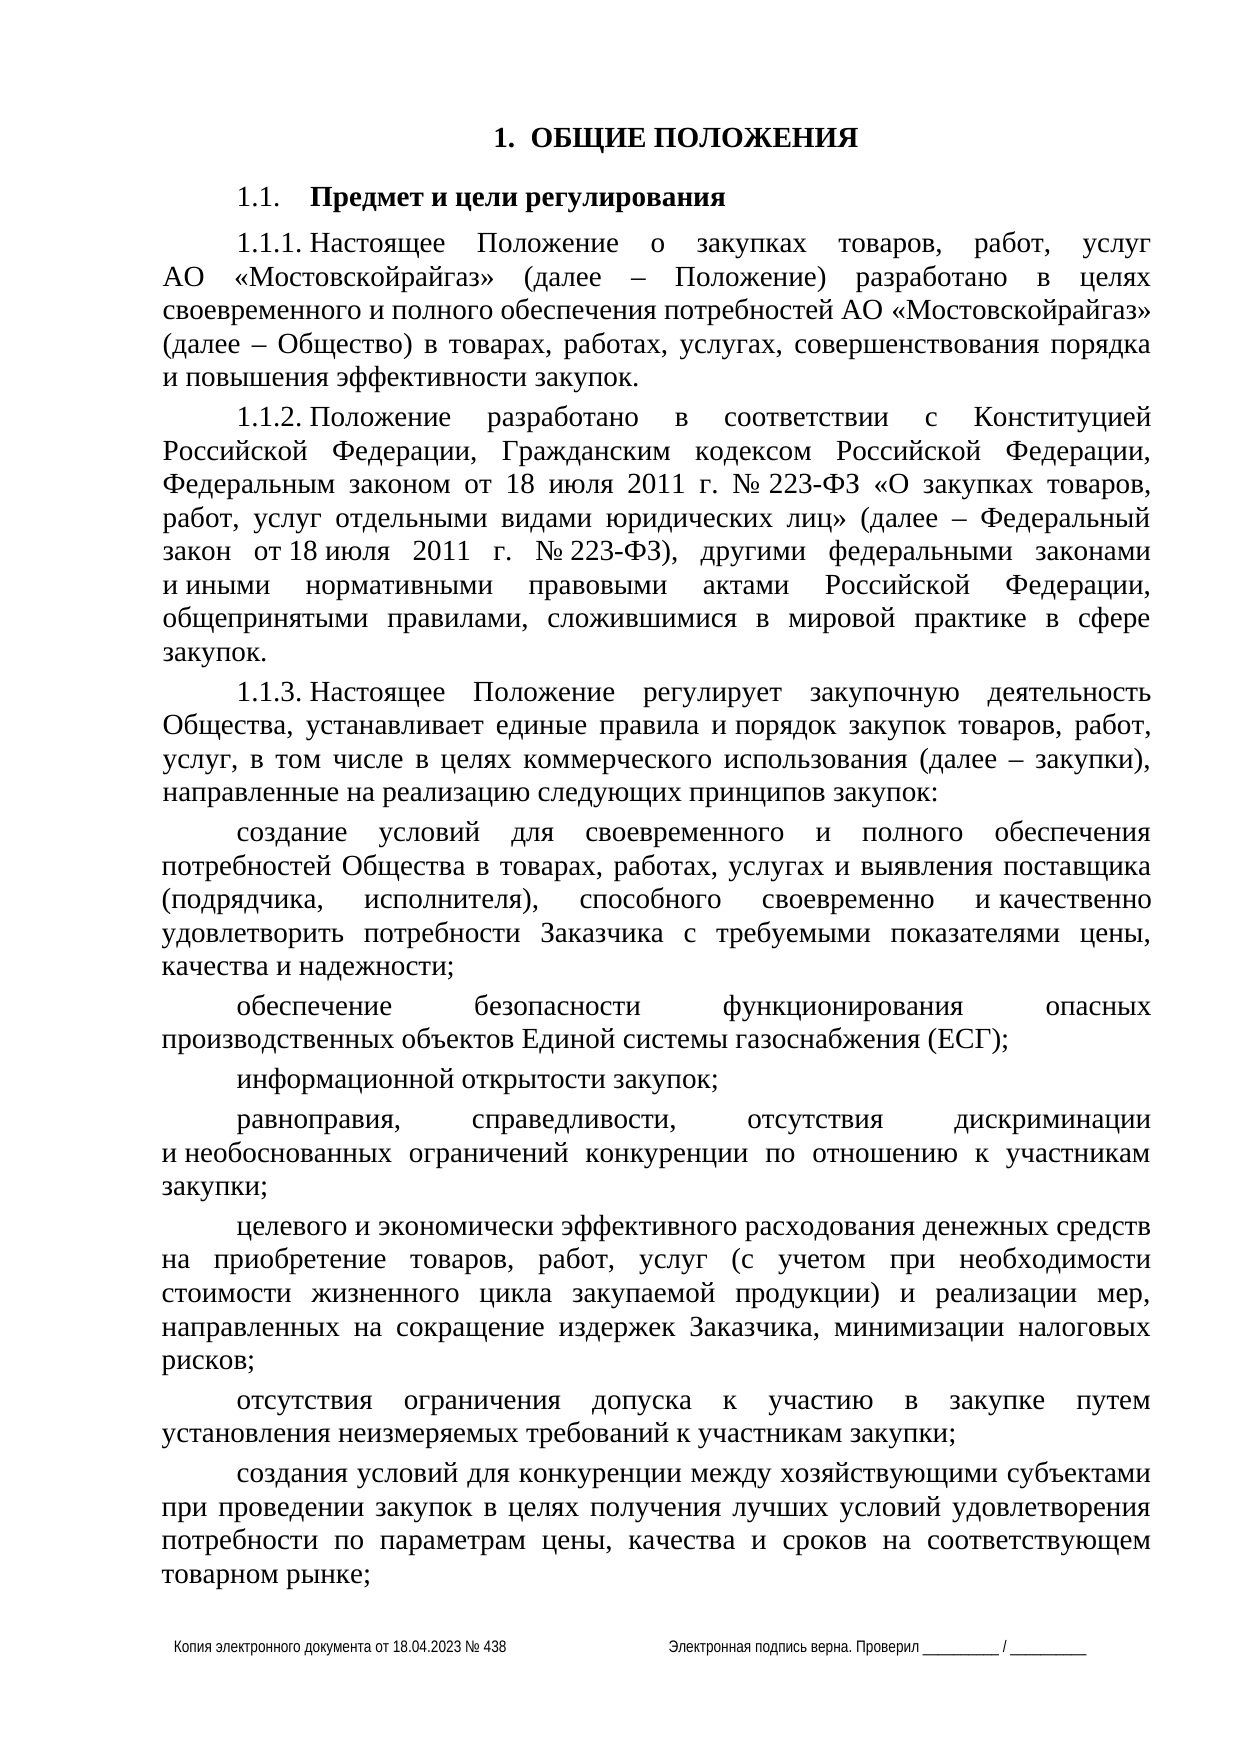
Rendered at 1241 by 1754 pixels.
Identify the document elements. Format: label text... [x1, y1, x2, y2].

list Настоящее Положение о закупках товаров, работ, услуг АО «Мостовскойрайгаз» (далее – Положение) разработано в целях своевременного и полного обеспечения потребностей АО «Мостовскойрайгаз» (далее – Общество) в товарах, работах, услугах, совершенствования порядка и повышения эффективности закупок. [162, 225, 1152, 393]
text равноправия, справедливости, отсутствия дискриминации и необоснованных ограничений конкуренции по отношению к участникам закупки; [161, 1101, 1152, 1202]
list Положение разработано в соответствии с Конституцией Российской Федерации, Гражданским кодексом Российской Федерации, Федеральным законом от 18 июля 2011 г. № 223-ФЗ «О закупках товаров, работ, услуг отдельными видами юридических лиц» (далее – Федеральный закон от 18 июля 2011 г. № 223-ФЗ), другими федеральными законами и иными нормативными правовыми актами Российской Федерации, общепринятыми правилами, сложившимися в мировой практике в сфере закупок. [162, 399, 1152, 667]
text целевого и экономически эффективного расходования денежных средств на приобретение товаров, работ, услуг (с учетом при необходимости стоимости жизненного цикла закупаемой продукции) и реализации мер, направленных на сокращение издержек Заказчика, минимизации налоговых рисков; [161, 1208, 1152, 1376]
text создания условий для конкуренции между хозяйствующими субъектами при проведении закупок в целях получения лучших условий удовлетворения потребности по параметрам цены, качества и сроков на соответствующем товарном рынке; [161, 1455, 1152, 1589]
text обеспечение безопасности функционирования опасных производственных объектов Единой системы газоснабжения (ЕСГ); [161, 988, 1152, 1055]
subtitle ОБЩИЕ ПОЛОЖЕНИЯ [200, 121, 1152, 154]
list Настоящее Положение регулирует закупочную деятельность Общества, устанавливает единые правила и порядок закупок товаров, работ, услуг, в том числе в целях коммерческого использования (далее – закупки), направленные на реализацию следующих принципов закупок: [162, 674, 1152, 808]
subtitle Предмет и цели регулирования [162, 179, 1152, 213]
text информационной открытости закупок; [161, 1061, 1152, 1095]
text создание условий для своевременного и полного обеспечения потребностей Общества в товарах, работах, услугах и выявления поставщика (подрядчика, исполнителя), способного своевременно и качественно удовлетворить потребности Заказчика с требуемыми показателями цены, качества и надежности; [161, 814, 1152, 982]
text отсутствия ограничения допуска к участию в закупке путем установления неизмеряемых требований к участникам закупки; [161, 1382, 1152, 1449]
